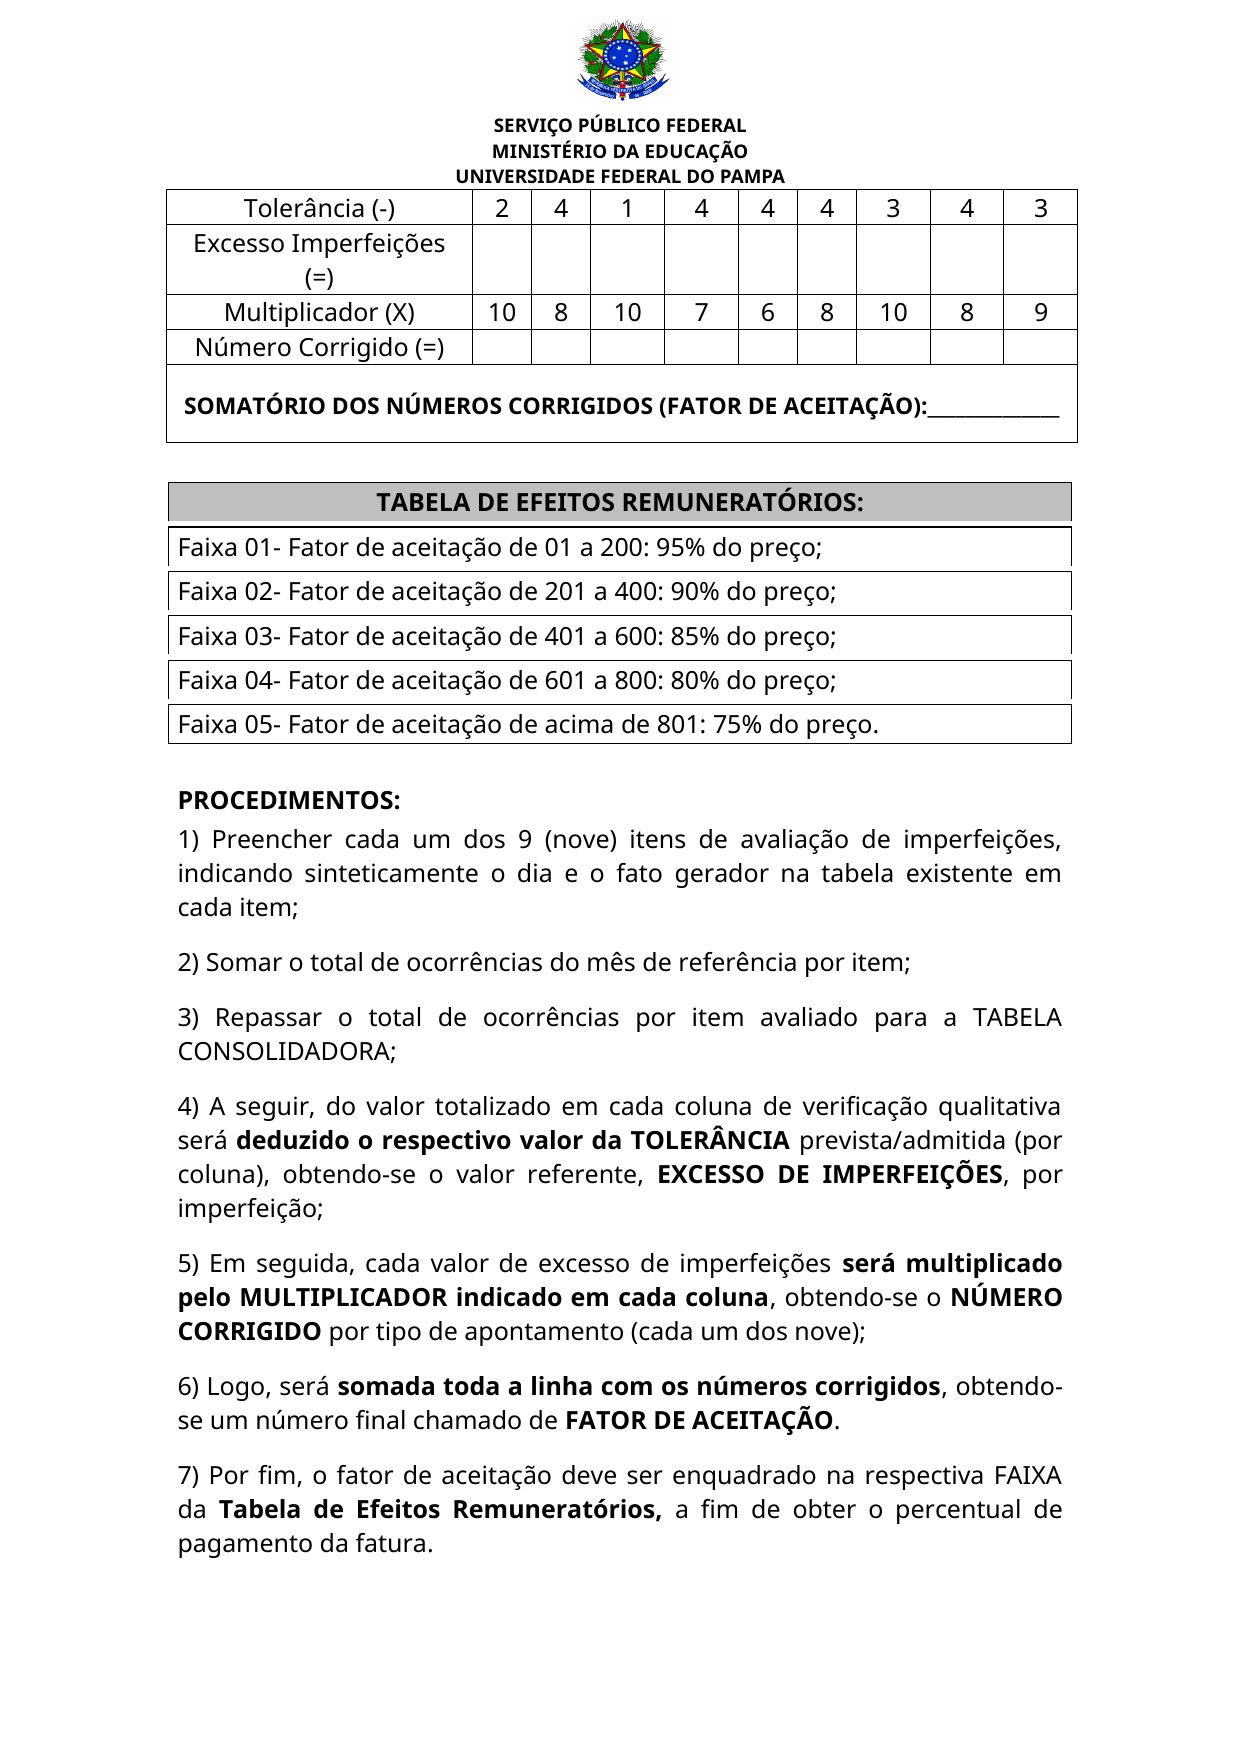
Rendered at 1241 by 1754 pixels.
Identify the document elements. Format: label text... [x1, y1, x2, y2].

text Faixa 03- Fator de aceitação de 401 a 600: 85% do preço; [169, 616, 1071, 654]
table_cell 4 [931, 190, 1003, 224]
text 5) Em seguida, cada valor de excesso de imperfeições será multiplicado pelo MULTIPLICADOR indicado em cada coluna, obtendo-se o NÚMERO CORRIGIDO por tipo de apontamento (cada um dos nove); [177, 1246, 1063, 1348]
table_cell [857, 225, 930, 293]
table_cell [798, 330, 856, 364]
table_cell [665, 225, 738, 293]
text Faixa 01- Fator de aceitação de 01 a 200: 95% do preço; [169, 528, 1071, 566]
table_cell 8 [931, 295, 1003, 328]
table_cell 10 [473, 295, 531, 328]
table_cell [1004, 330, 1077, 364]
text TABELA DE EFEITOS REMUNERATÓRIOS: [169, 483, 1071, 521]
table_cell Número Corrigido (=) [167, 330, 472, 364]
table_cell 8 [798, 295, 856, 328]
text Faixa 04- Fator de aceitação de 601 a 800: 80% do preço; [169, 661, 1071, 699]
text 1) Preencher cada um dos 9 (nove) itens de avaliação de imperfeições, indicando sinteticamente o dia e o fato gerador na tabela existente em cada item; [177, 822, 1063, 924]
table_cell 9 [1004, 295, 1077, 328]
table_cell 2 [473, 190, 531, 224]
table_cell [857, 330, 930, 364]
picture [572, 17, 672, 102]
table_cell [1004, 225, 1077, 293]
table_cell 1 [591, 190, 664, 224]
text 7) Por fim, o fator de aceitação deve ser enquadrado na respectiva FAIXA da Tabela de Efeitos Remuneratórios, a fim de obter o percentual de pagamento da fatura. [177, 1457, 1063, 1560]
table_cell SOMATÓRIO DOS NÚMEROS CORRIGIDOS (FATOR DE ACEITAÇÃO):______________ [167, 365, 1077, 442]
table_cell [931, 330, 1003, 364]
table_cell Excesso Imperfeições (=) [167, 225, 472, 293]
table_cell [591, 330, 664, 364]
table_cell 10 [591, 295, 664, 328]
table_cell 10 [857, 295, 930, 328]
table_cell [798, 225, 856, 293]
table_cell 4 [798, 190, 856, 224]
table_cell 3 [857, 190, 930, 224]
table_cell [473, 225, 531, 293]
table_cell Tolerância (-) [167, 190, 472, 224]
table_cell [591, 225, 664, 293]
table_cell [532, 225, 590, 293]
table_cell Multiplicador (X) [167, 295, 472, 328]
text 4) A seguir, do valor totalizado em cada coluna de verificação qualitativa será deduzido o respectivo valor da TOLERÂNCIA prevista/admitida (por coluna), obtendo-se o valor referente, EXCESSO DE IMPERFEIÇÕES, por imperfeição; [177, 1088, 1063, 1225]
table_cell [931, 225, 1003, 293]
table_cell [532, 330, 590, 364]
table_cell [473, 330, 531, 364]
text Faixa 05- Fator de aceitação de acima de 801: 75% do preço. [169, 705, 1071, 743]
table_cell [739, 330, 797, 364]
text 2) Somar o total de ocorrências do mês de referência por item; [177, 944, 1063, 979]
table_cell 7 [665, 295, 738, 328]
table_cell 4 [739, 190, 797, 224]
table_cell 3 [1004, 190, 1077, 224]
text 6) Logo, será somada toda a linha com os números corrigidos, obtendo-se um número final chamado de FATOR DE ACEITAÇÃO. [177, 1368, 1063, 1437]
table_cell 4 [665, 190, 738, 224]
table_cell [665, 330, 738, 364]
text Faixa 02- Fator de aceitação de 201 a 400: 90% do preço; [169, 572, 1071, 610]
table_cell [739, 225, 797, 293]
table_cell 4 [532, 190, 590, 224]
text 3) Repassar o total de ocorrências por item avaliado para a TABELA CONSOLIDADORA; [177, 999, 1063, 1068]
table_cell 6 [739, 295, 797, 328]
text PROCEDIMENTOS: [177, 782, 1063, 816]
table_cell 8 [532, 295, 590, 328]
